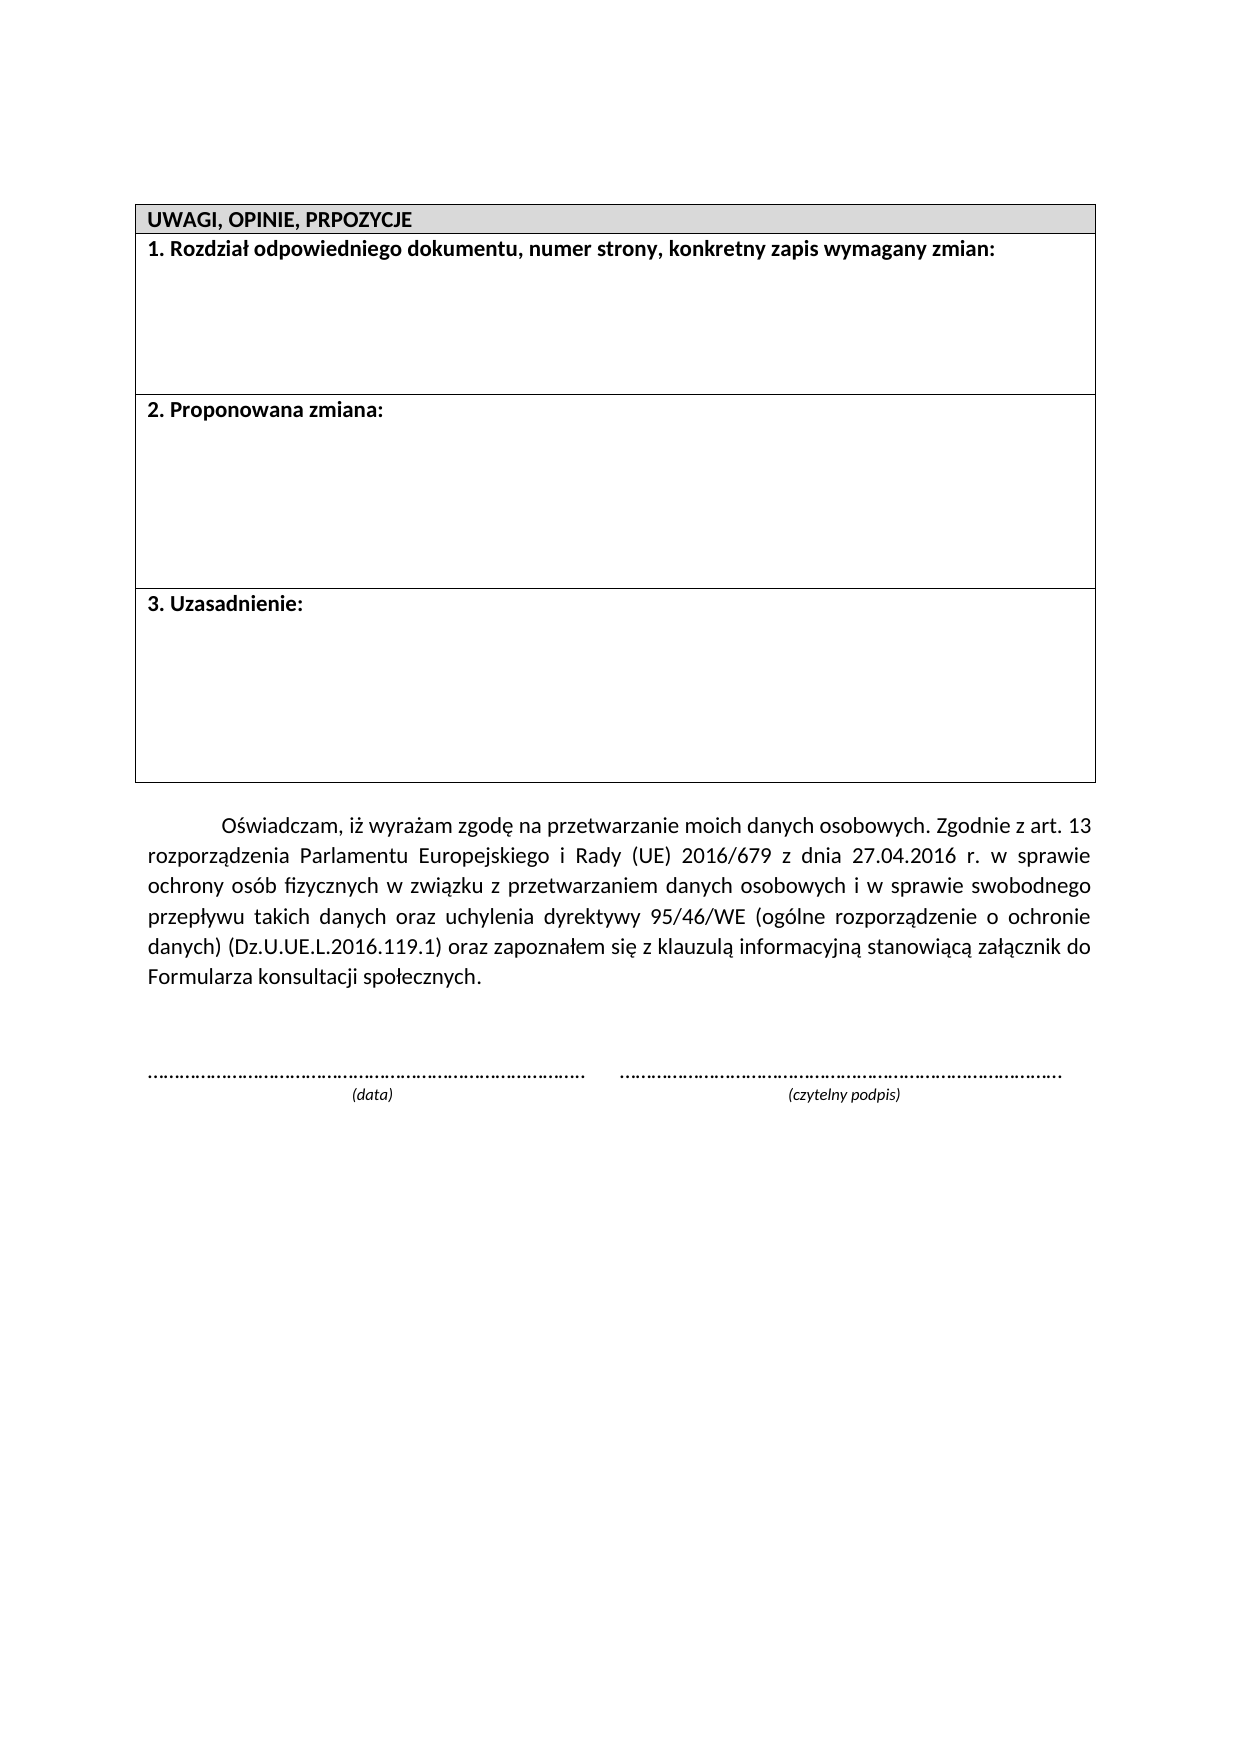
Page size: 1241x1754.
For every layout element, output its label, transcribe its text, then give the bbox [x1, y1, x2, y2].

table_cell 1. Rozdział odpowiedniego dokumentu, numer strony, konkretny zapis wymagany zmian: [136, 234, 1095, 394]
table_cell (czytelny podpis) [608, 1084, 1080, 1104]
table_cell (data) [136, 1084, 608, 1104]
text Oświadczam, iż wyrażam zgodę na przetwarzanie moich danych osobowych. Zgodnie z art. 13 rozporządzenia Parlamentu Europejskiego i Rady (UE) 2016/679 z dnia 27.04.2016 r. w sprawie ochrony osób fizycznych w związku z przetwarzaniem danych osobowych i w sprawie swobodnego przepływu takich danych oraz uchylenia dyrektywy 95/46/WE (ogólne rozporządzenie o ochronie danych) (Dz.U.UE.L.2016.119.1) oraz zapoznałem się z klauzulą informacyjną stanowiącą załącznik do Formularza konsultacji społecznych. [148, 811, 1093, 990]
table_cell 2. Proponowana zmiana: [136, 395, 1095, 588]
table_header ……………………………………………………………………….. [136, 1056, 608, 1084]
table_cell 3. Uzasadnienie: [136, 589, 1095, 782]
table_header ………………………………………………………………………… [608, 1056, 1080, 1084]
table_header UWAGI, OPINIE, PRPOZYCJE [136, 205, 1095, 233]
